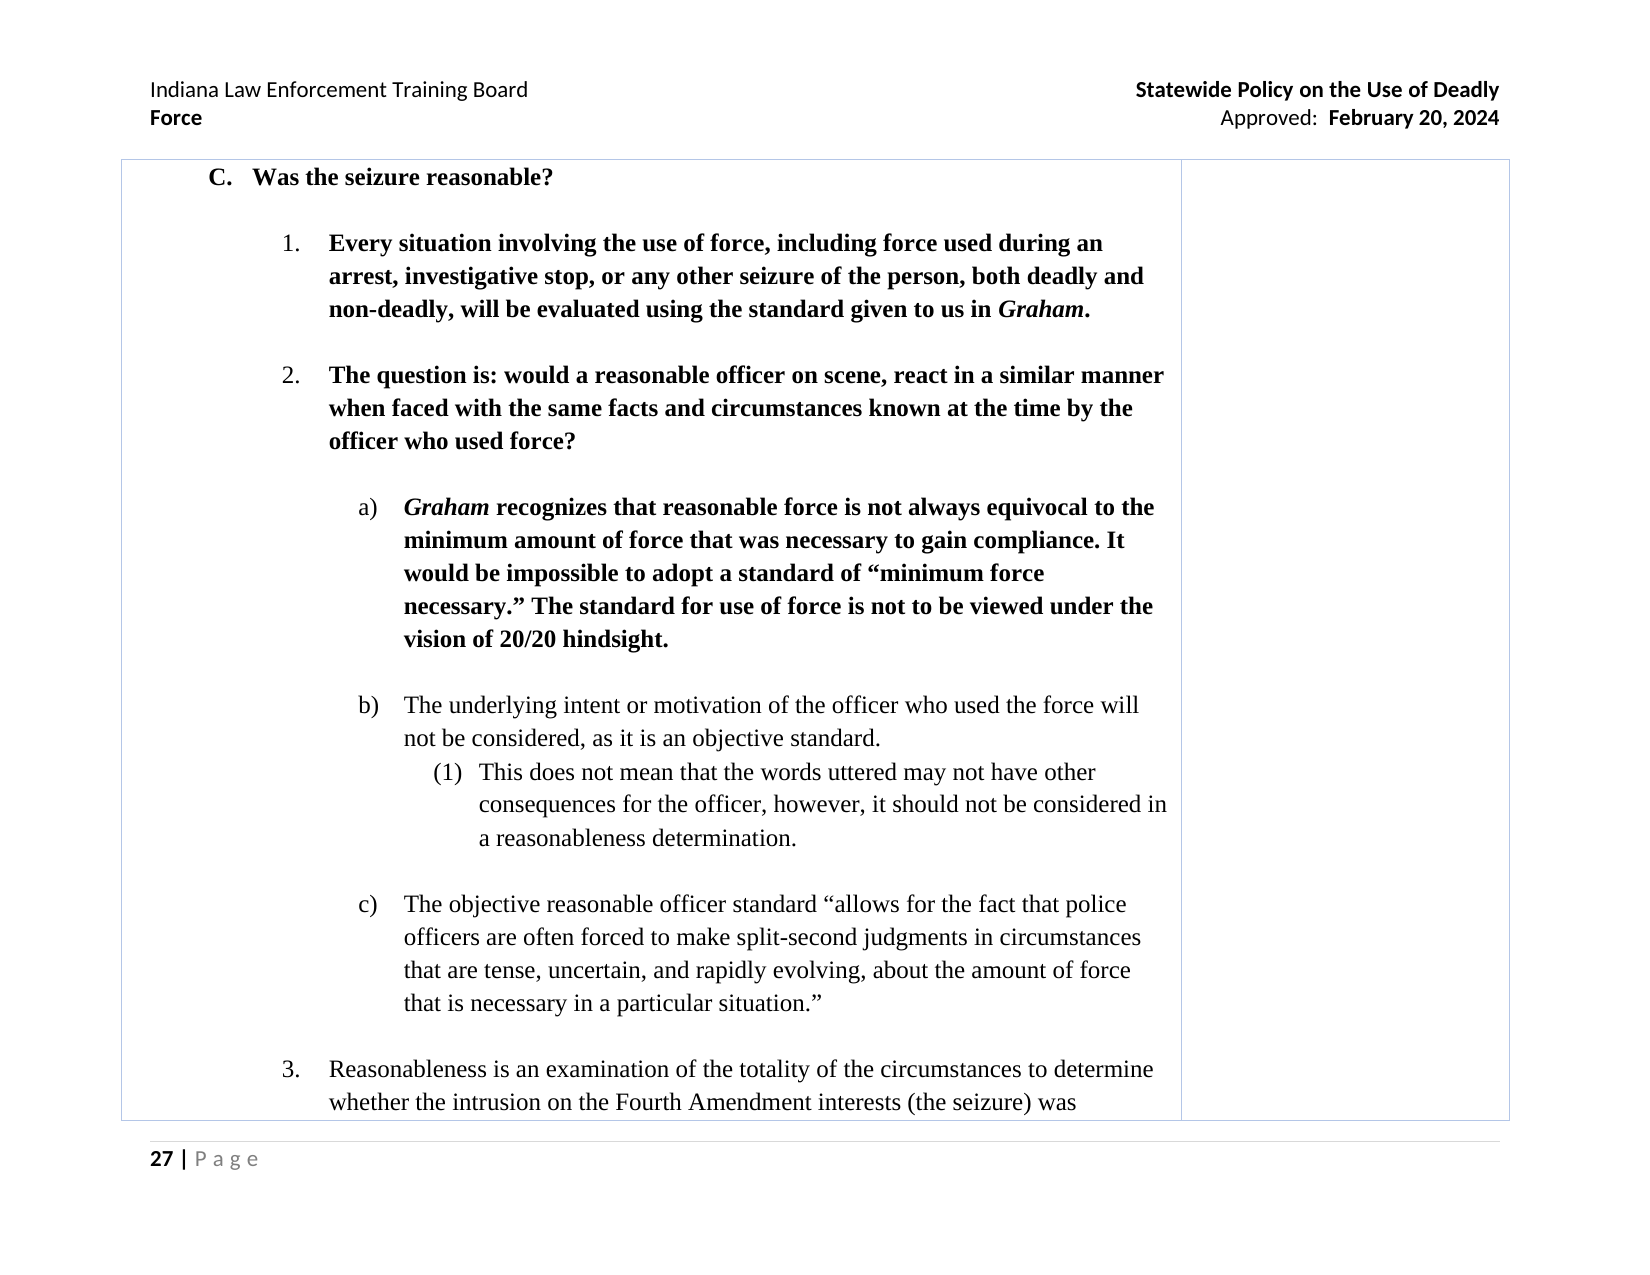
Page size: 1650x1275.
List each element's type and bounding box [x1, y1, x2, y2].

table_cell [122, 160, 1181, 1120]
table_cell [1182, 160, 1509, 1120]
